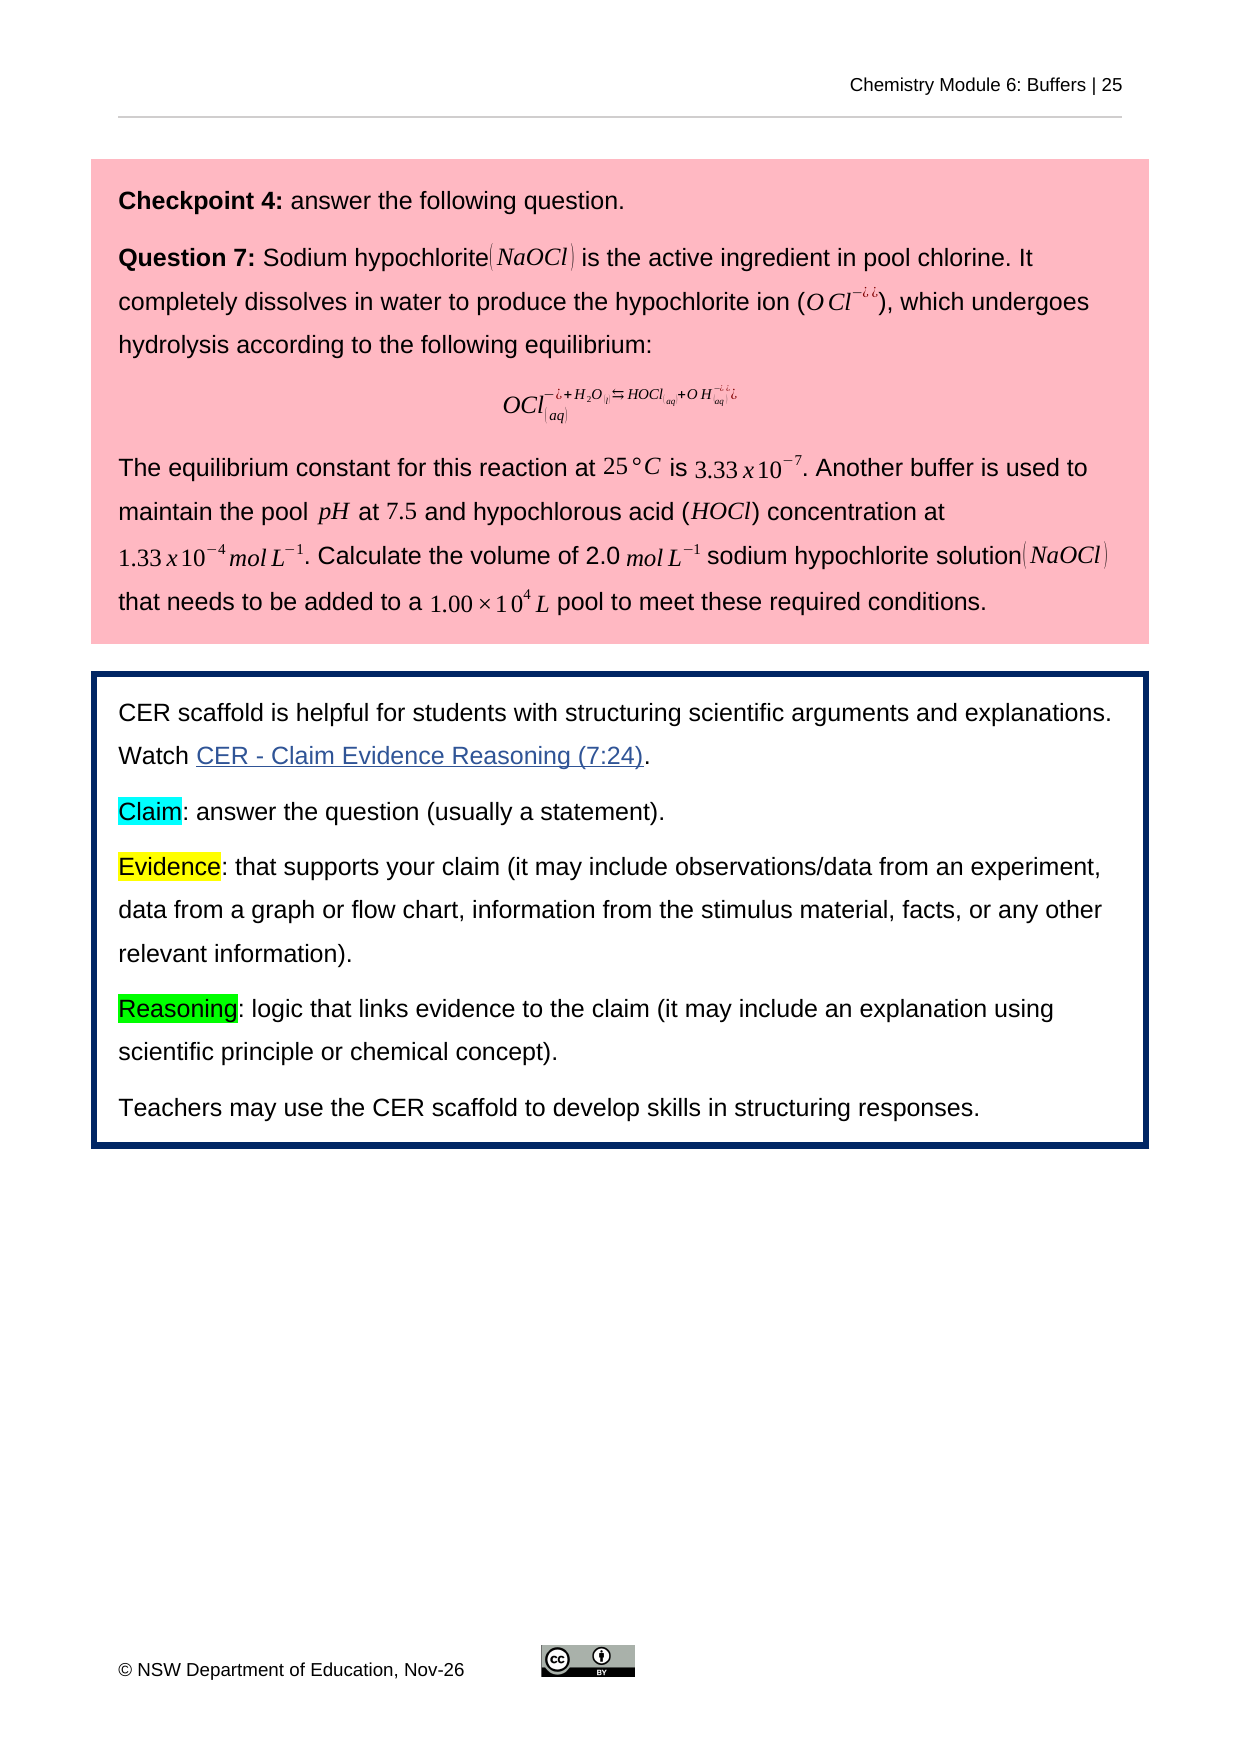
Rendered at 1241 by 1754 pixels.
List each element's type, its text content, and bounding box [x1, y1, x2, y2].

text Claim: answer the question (usually a statement). [97, 769, 1143, 825]
text Checkpoint 4: answer the following question. [97, 165, 1143, 215]
text Reasoning: logic that links evidence to the claim (it may include an explanation using scientific principle or chemical concept). [97, 967, 1143, 1066]
text CER scaffold is helpful for students with structuring scientific arguments and explanations. Watch CER - Claim Evidence Reasoning (7:24). [97, 677, 1143, 769]
text Question 7: Sodium hypochlorite is the active ingredient in pool chlorine. It completely dissolves in water to produce the hypochlorite ion (), which undergoes hydrolysis according to the following equilibrium: [97, 215, 1143, 358]
picture [541, 1645, 635, 1677]
text Evidence: that supports your claim (it may include observations/data from an experiment, data from a graph or flow chart, information from the stimulus material, facts, or any other relevant information). [97, 825, 1143, 967]
text Teachers may use the CER scaffold to develop skills in structuring responses. [97, 1066, 1143, 1142]
text The equilibrium constant for this reaction at is . Another buffer is used to maintain the pool at and hypochlorous acid () concentration at . Calculate the volume of 2.0 sodium hypochlorite solution that needs to be added to a pool to meet these required conditions. [97, 424, 1143, 638]
